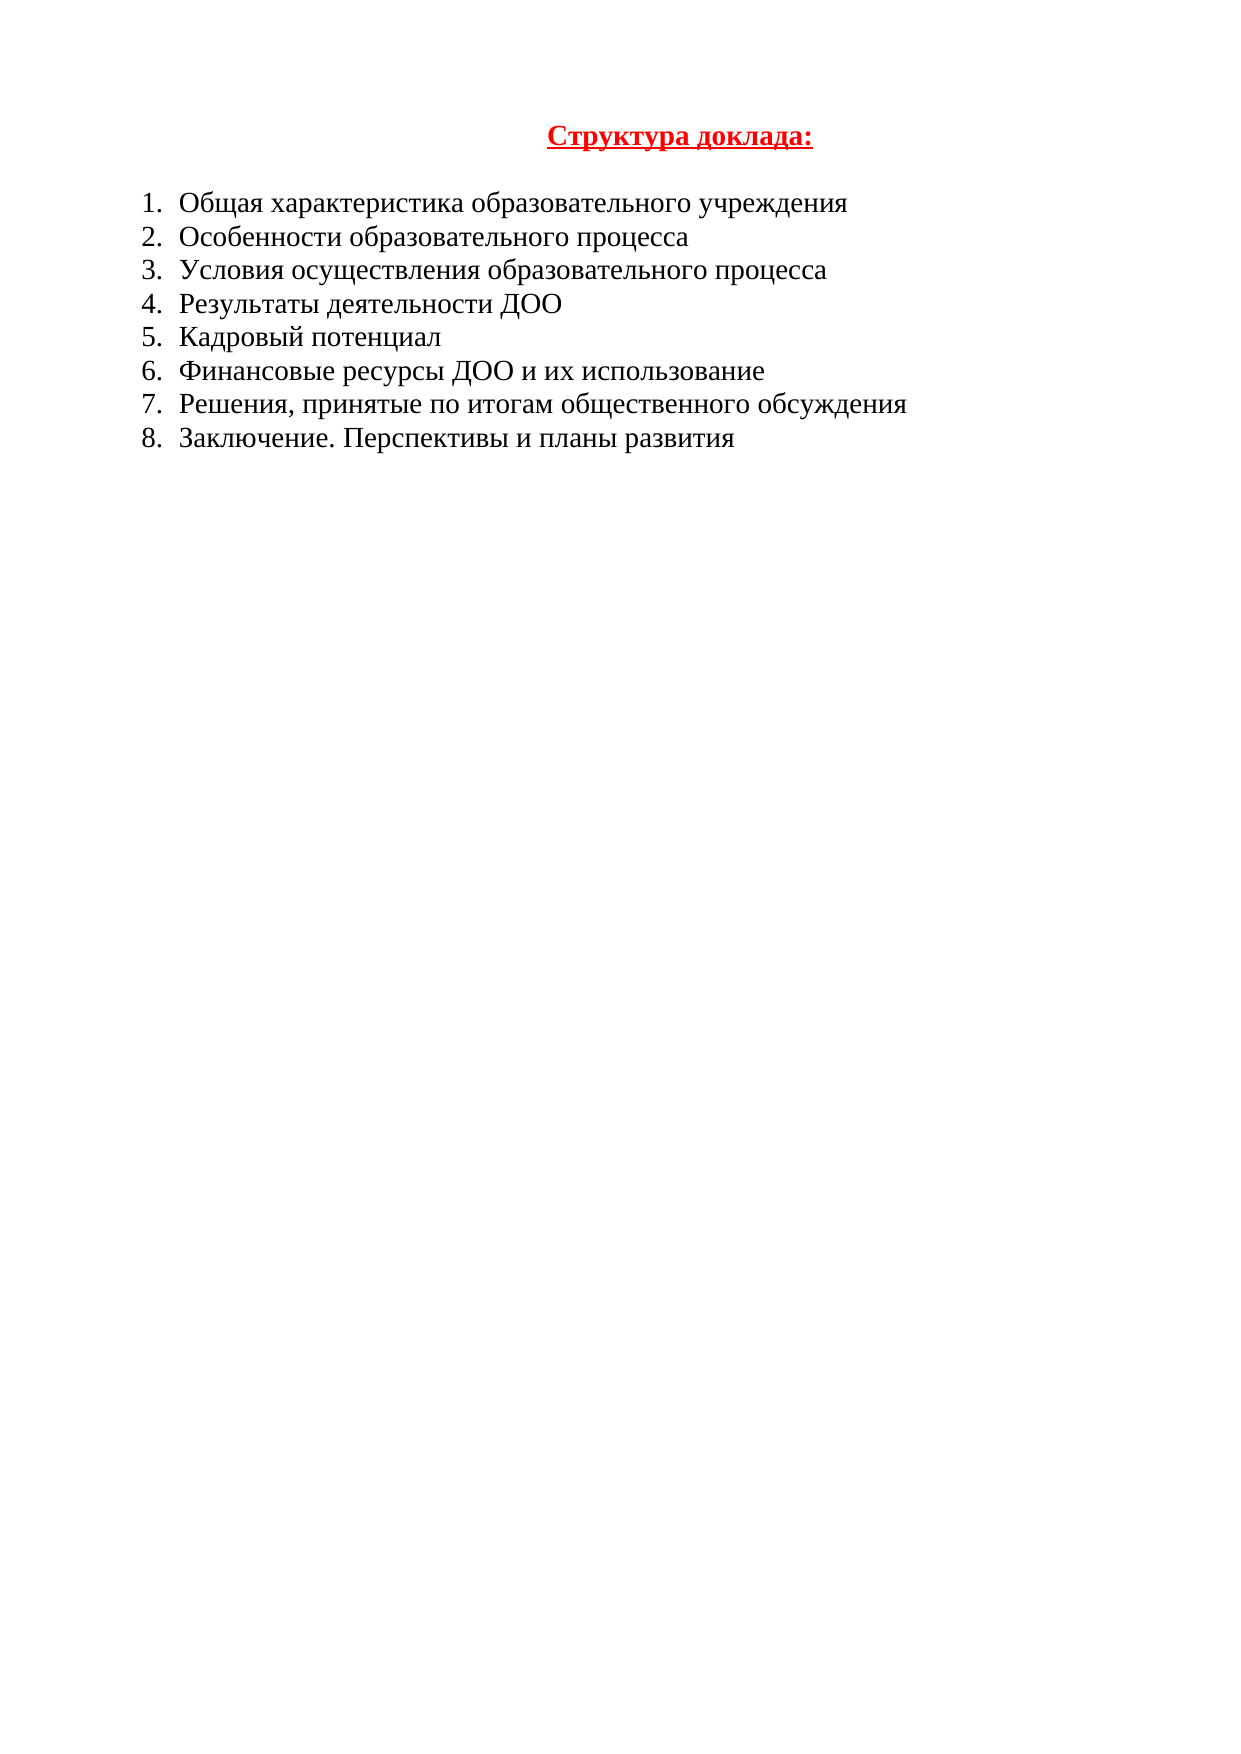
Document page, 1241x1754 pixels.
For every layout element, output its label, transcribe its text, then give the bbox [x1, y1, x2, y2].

list Особенности образовательного процесса [141, 219, 1181, 252]
list Результаты деятельности ДОО [141, 286, 1181, 319]
list Заключение. Перспективы и планы развития [141, 420, 1181, 454]
list Условия осуществления образовательного процесса [141, 252, 1181, 286]
list Решения, принятые по итогам общественного обсуждения [141, 387, 1181, 420]
list Общая характеристика образовательного учреждения [141, 185, 1181, 219]
list Кадровый потенциал [141, 319, 1181, 353]
list Структура доклада: [178, 118, 1181, 152]
list Финансовые ресурсы ДОО и их использование [141, 353, 1181, 387]
